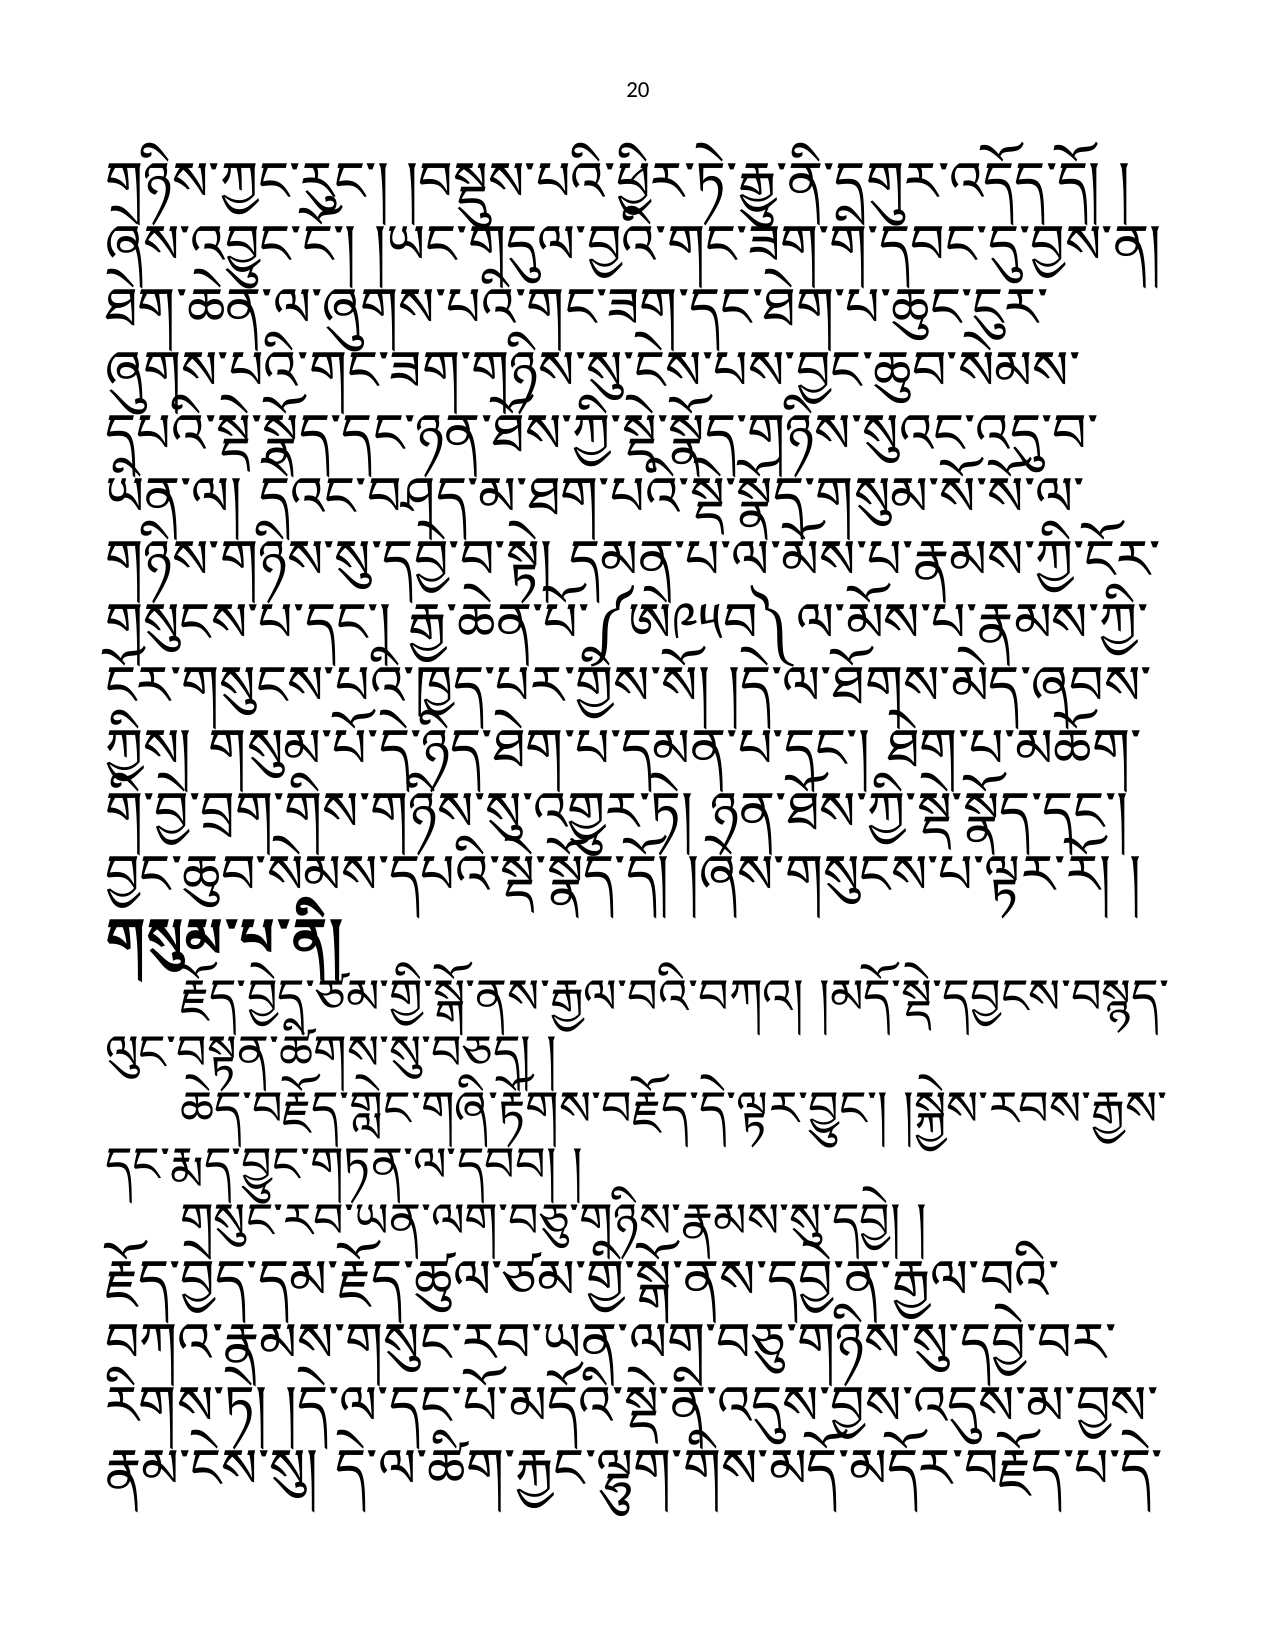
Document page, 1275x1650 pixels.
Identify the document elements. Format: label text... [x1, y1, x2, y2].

text རྗོད་བྱེད་ཙམ་གྱི་སྒོ་ནས་རྒྱལ་བའི་བཀའ། །མདོ་སྡེ་དབྱངས་བསྙད་ལུང་བསྟན་ཚིགས་སུ་བཅད། ། [105, 969, 1170, 1081]
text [105, 150, 1170, 906]
text ཆེད་བརྗོད་གླེང་གཞི་རྟོགས་བརྗོད་དེ་ལྟར་བྱུང༌། །སྐྱེས་རབས་རྒྱས་དང་རྨད་བྱུང་གཏན་ལ་དབབ། ། [105, 1081, 1170, 1193]
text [105, 1248, 1170, 1501]
text གསུམ་པ་ནི། [105, 906, 1170, 969]
text གསུང་རབ་ཡན་ལག་བཅུ་གཉིས་རྣམས་སུ་དབྱེ། ། [105, 1193, 1170, 1248]
